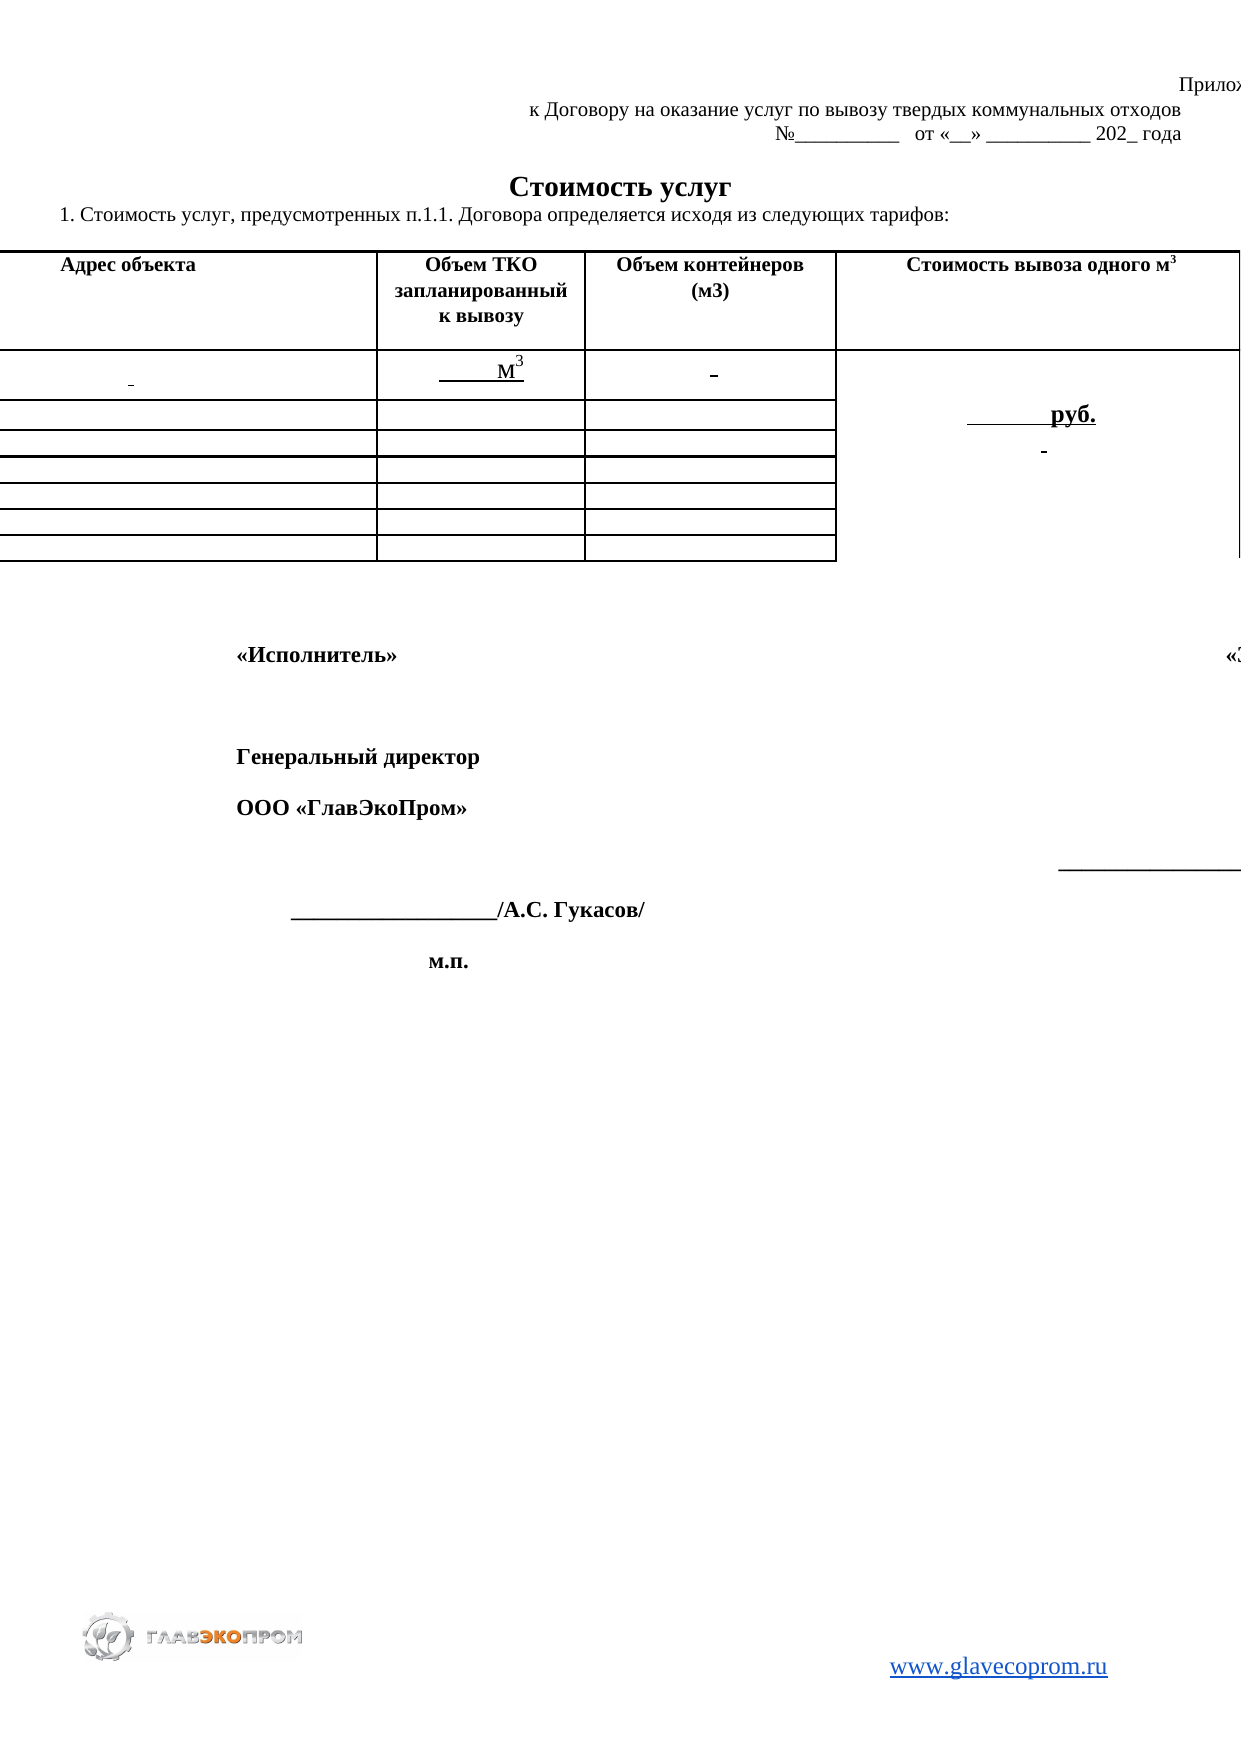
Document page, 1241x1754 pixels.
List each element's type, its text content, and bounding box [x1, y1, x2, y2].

table_cell [0, 431, 376, 455]
table_header «Исполнитель» Генеральный директор ООО «ГлавЭкоПром» __________________/А.С. Гукасов/ м.п. [59, 590, 876, 998]
table_cell [0, 401, 376, 429]
table_cell [586, 431, 835, 455]
table_cell [586, 401, 835, 429]
table_cell [378, 510, 584, 534]
table_cell [378, 401, 584, 429]
table_cell [586, 510, 835, 534]
table_cell руб. [837, 351, 1240, 560]
text Стоимость услуг [59, 169, 1181, 202]
table_cell [378, 458, 584, 482]
table_cell м3 [378, 351, 584, 399]
table_header Стоимость вывоза одного м3 [837, 253, 1239, 349]
text Приложение № 1 [1179, 72, 1240, 96]
table_header Объем ТКО запланированный к вывозу [378, 253, 584, 349]
table_cell [378, 431, 584, 455]
picture [82, 1611, 303, 1662]
table_cell [0, 484, 376, 508]
table_cell [586, 484, 835, 508]
table_header «Заказчик» _____________________/ _________________/ м.п. [876, 590, 1240, 998]
table_header Объем контейнеров (м3) [586, 253, 835, 349]
table_cell [586, 351, 835, 399]
text №__________ от «__» __________ 202_ года [59, 121, 1181, 144]
table_cell [0, 536, 376, 560]
text 1. Стоимость услуг, предусмотренных п.1.1. Договора определяется исходя из следующих тарифов: [59, 202, 1181, 226]
text к Договору на оказание услуг по вывозу твердых коммунальных отходов [59, 96, 1181, 121]
table_cell [378, 484, 584, 508]
table_cell [0, 458, 376, 482]
table_cell [378, 536, 584, 560]
table_cell [0, 510, 376, 534]
table_header Адрес объекта [0, 253, 376, 349]
table_cell [586, 458, 835, 482]
table_cell [586, 536, 835, 560]
table_cell [0, 351, 376, 399]
